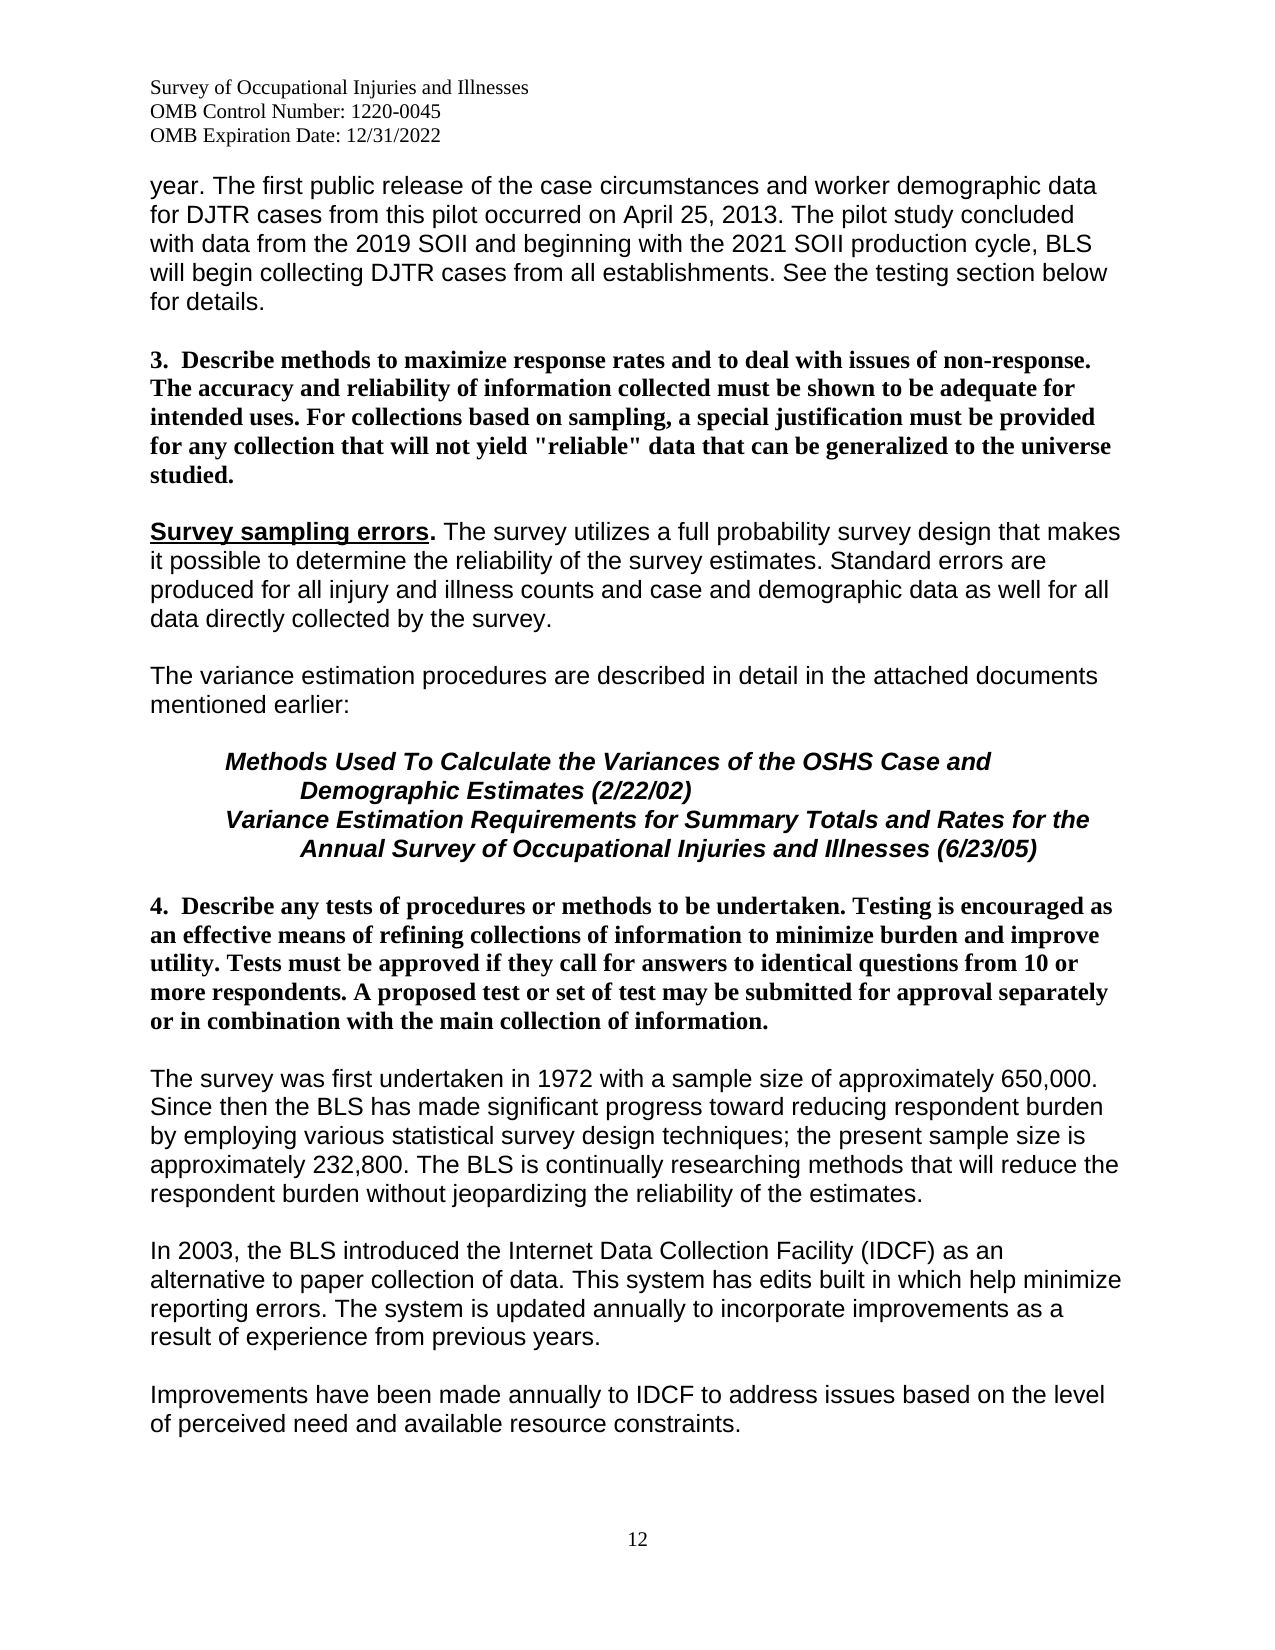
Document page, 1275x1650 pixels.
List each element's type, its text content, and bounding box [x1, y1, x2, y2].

text The survey was first undertaken in 1972 with a sample size of approximately 650,000. Since then the BLS has made significant progress toward reducing respondent burden by employing various statistical survey design techniques; the present sample size is approximately 232,800. The BLS is continually researching methods that will reduce the respondent burden without jeopardizing the reliability of the estimates. [150, 1063, 1125, 1207]
text In 2003, the BLS introduced the Internet Data Collection Facility (IDCF) as an alternative to paper collection of data. This system has edits built in which help minimize reporting errors. The system is updated annually to incorporate improvements as a result of experience from previous years. [150, 1236, 1125, 1351]
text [150, 171, 1125, 316]
text 3. Describe methods to maximize response rates and to deal with issues of non-response. The accuracy and reliability of information collected must be shown to be adequate for intended uses. For collections based on sampling, a special justification must be provided for any collection that will not yield "reliable" data that can be generalized to the universe studied. [150, 345, 1125, 488]
text 4. Describe any tests of procedures or methods to be undertaken. Testing is encouraged as an effective means of refining collections of information to minimize burden and improve utility. Tests must be approved if they call for answers to identical questions from 10 or more respondents. A proposed test or set of test may be submitted for approval separately or in combination with the main collection of information. [150, 891, 1125, 1035]
text Variance Estimation Requirements for Summary Totals and Rates for the Annual Survey of Occupational Injuries and Illnesses (6/23/05) [225, 805, 1125, 862]
text Improvements have been made annually to IDCF to address issues based on the level of perceived need and available resource constraints. [150, 1380, 1125, 1437]
text The variance estimation procedures are described in detail in the attached documents mentioned earlier: [150, 661, 1125, 718]
text Survey sampling errors. The survey utilizes a full probability survey design that makes it possible to determine the reliability of the survey estimates. Standard errors are produced for all injury and illness counts and case and demographic data as well for all data directly collected by the survey. [150, 517, 1125, 632]
text Methods Used To Calculate the Variances of the OSHS Case and Demographic Estimates (2/22/02) [225, 747, 1125, 805]
